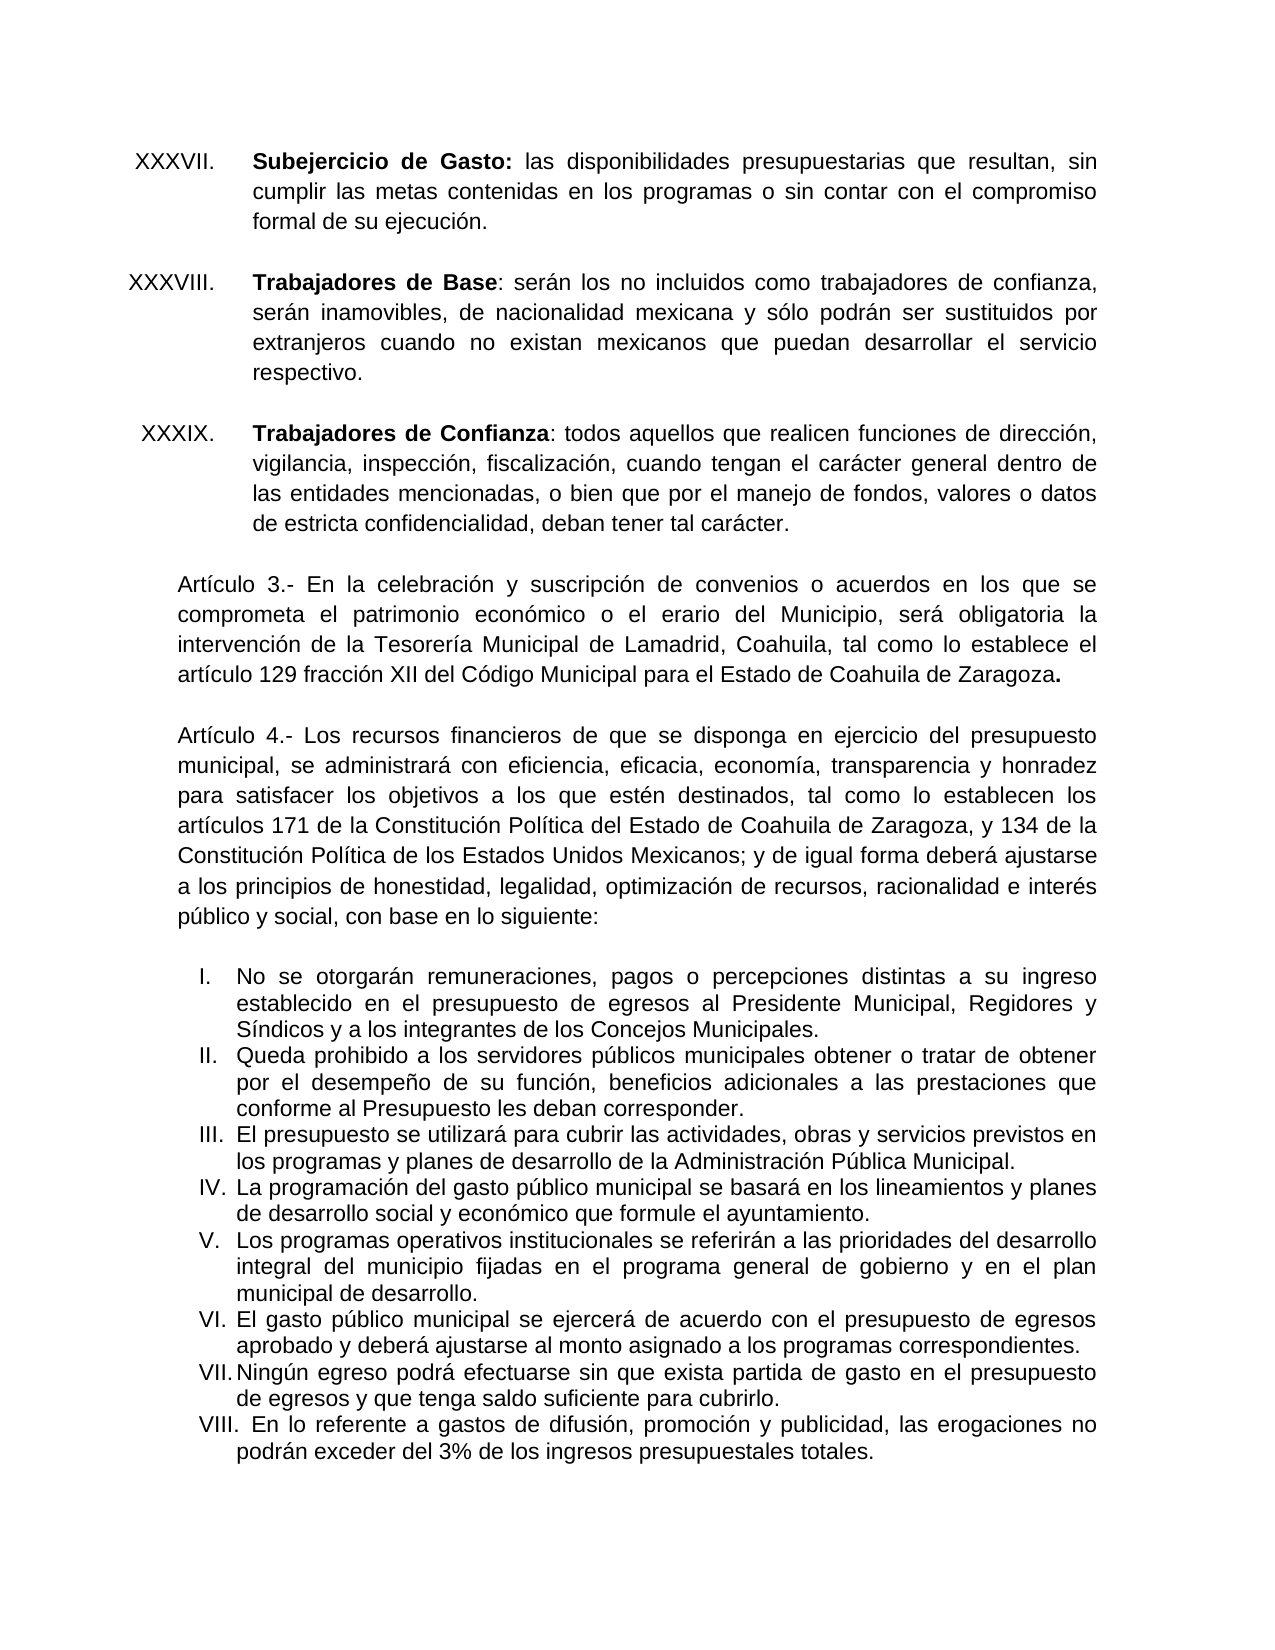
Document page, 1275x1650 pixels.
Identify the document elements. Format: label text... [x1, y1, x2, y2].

list El presupuesto se utilizará para cubrir las actividades, obras y servicios previstos en los programas y planes de desarrollo de Municipal. [199, 1121, 1098, 1174]
list Trabajadores de Base: serán los no incluidos como trabajadores de confianza, serán inamovibles, de nacionalidad mexicana y sólo podrán ser sustituidos por extranjeros cuando no existan mexicanos que puedan desarrollar el servicio respectivo. [215, 268, 1098, 385]
text Artículo 4.- Los recursos financieros de que se disponga en ejercicio del presupuesto municipal, se administrará con eficiencia, eficacia, economía, transparencia y honradez para satisfacer los objetivos a los que estén destinados, tal como lo establecen los artículos 171 de del Estado de Coahuila de Zaragoza, y 134 de de los Estados Unidos Mexicanos; y de igual forma deberá ajustarse a los principios de honestidad, legalidad, optimización de recursos, racionalidad e interés público y social, con base en lo siguiente: [177, 722, 1098, 929]
list La programación del gasto público municipal se basará en los lineamientos y planes de desarrollo social y económico que formule el ayuntamiento. [199, 1174, 1098, 1227]
list Queda prohibido a los servidores públicos municipales obtener o tratar de obtener por el desempeño de su función, beneficios adicionales a las prestaciones que conforme al Presupuesto les deban corresponder. [199, 1042, 1098, 1121]
text Artículo 3.- En la celebración y suscripción de convenios o acuerdos en los que se comprometa el patrimonio económico o el erario del Municipio, será obligatoria la intervención de de Lamadrid, Coahuila, tal como lo establece el artículo 129 fracción XII del Código Municipal para el Estado de Coahuila de Zaragoza. [177, 571, 1098, 687]
list Trabajadores de Confianza: todos aquellos que realicen funciones de dirección, vigilancia, inspección, fiscalización, cuando tengan el carácter general dentro de las entidades mencionadas, o bien que por el manejo de fondos, valores o datos de estricta confidencialidad, deban tener tal carácter. [215, 419, 1098, 536]
list Subejercicio de Gasto: las disponibilidades presupuestarias que resultan, sin cumplir las metas contenidas en los programas o sin contar con el compromiso formal de su ejecución. [215, 148, 1098, 234]
list Ningún egreso podrá efectuarse sin que exista partida de gasto en el presupuesto de egresos y que tenga saldo suficiente para cubrirlo. [199, 1358, 1098, 1411]
list No se otorgarán remuneraciones, pagos o percepciones distintas a su ingreso establecido en el presupuesto de egresos al Presidente Municipal, Regidores y Síndicos y a los integrantes de los Concejos Municipales. [199, 963, 1098, 1042]
list En lo referente a gastos de difusión, promoción y publicidad, las erogaciones no podrán exceder del 3% de los ingresos presupuestales totales. [199, 1411, 1098, 1464]
list Los programas operativos institucionales se referirán a las prioridades del desarrollo integral del municipio fijadas en el programa general de gobierno y en el plan municipal de desarrollo. [199, 1227, 1098, 1306]
list El gasto público municipal se ejercerá de acuerdo con el presupuesto de egresos aprobado y deberá ajustarse al monto asignado a los programas correspondientes. [199, 1306, 1098, 1358]
